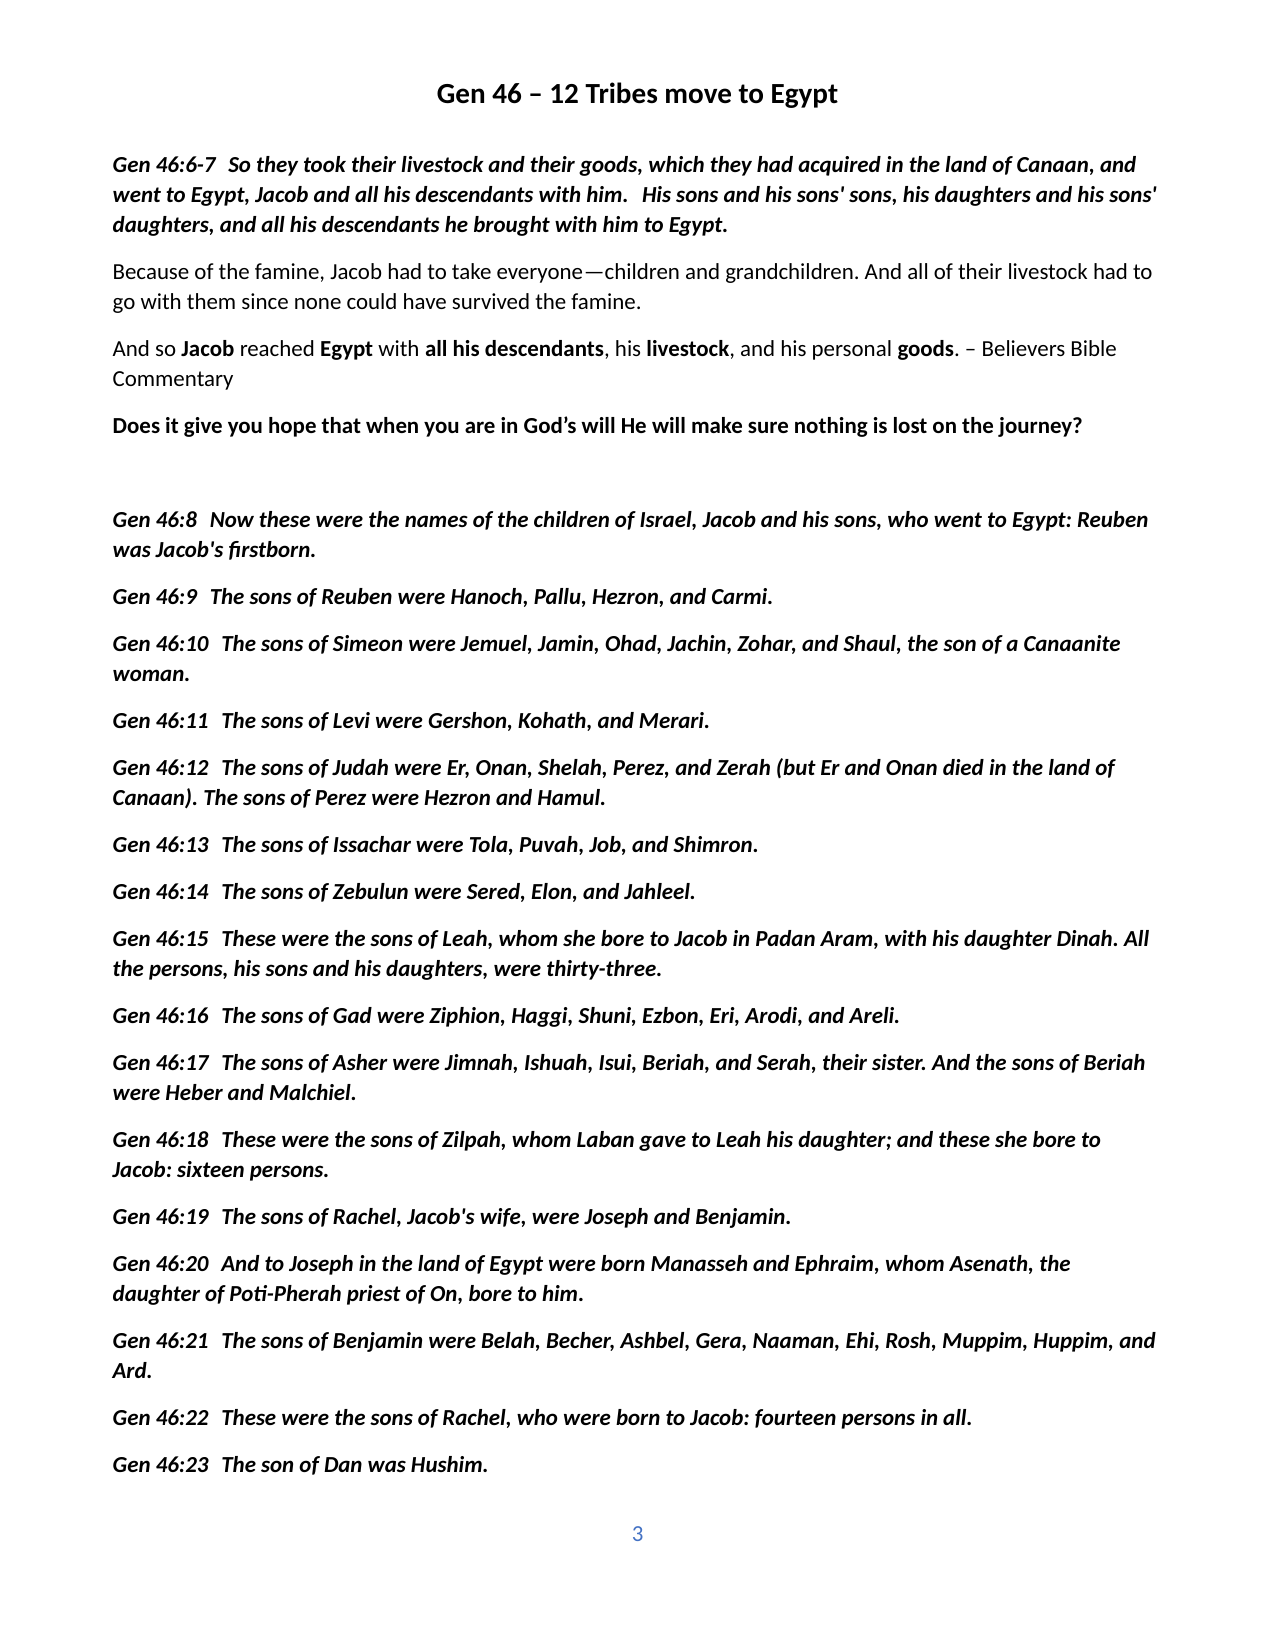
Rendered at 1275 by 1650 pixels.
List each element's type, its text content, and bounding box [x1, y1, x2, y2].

text Gen 46:17 The sons of Asher were Jimnah, Ishuah, Isui, Beriah, and Serah, their sister. And the sons of Beriah were Heber and Malchiel. [112, 1048, 1162, 1106]
text Gen 46:18 These were the sons of Zilpah, whom Laban gave to Leah his daughter; and these she bore to Jacob: sixteen persons. [112, 1125, 1162, 1183]
text Gen 46:22 These were the sons of Rachel, who were born to Jacob: fourteen persons in all. [112, 1403, 1162, 1431]
text Gen 46:11 The sons of Levi were Gershon, Kohath, and Merari. [112, 706, 1162, 734]
text Gen 46:12 The sons of Judah were Er, Onan, Shelah, Perez, and Zerah (but Er and Onan died in the land of Canaan). The sons of Perez were Hezron and Hamul. [112, 753, 1162, 811]
text Gen 46:6-7 So they took their livestock and their goods, which they had acquired in the land of Canaan, and went to Egypt, Jacob and all his descendants with him. His sons and his sons' sons, his daughters and his sons' daughters, and all his descendants he brought with him to Egypt. [112, 150, 1162, 238]
text Gen 46:20 And to Joseph in the land of Egypt were born Manasseh and Ephraim, whom Asenath, the daughter of Poti-Pherah priest of On, bore to him. [112, 1249, 1162, 1307]
text Gen 46:10 The sons of Simeon were Jemuel, Jamin, Ohad, Jachin, Zohar, and Shaul, the son of a Canaanite woman. [112, 629, 1162, 687]
text And so Jacob reached Egypt with all his descendants, his livestock, and his personal goods. – Believers Bible Commentary [112, 334, 1162, 393]
text Gen 46:23 The son of Dan was Hushim. [112, 1450, 1162, 1478]
text Because of the famine, Jacob had to take everyone—children and grandchildren. And all of their livestock had to go with them since none could have survived the famine. [112, 257, 1162, 316]
text Does it give you hope that when you are in God’s will He will make sure nothing is lost on the journey? [112, 411, 1162, 439]
text Gen 46:8 Now these were the names of the children of Israel, Jacob and his sons, who went to Egypt: Reuben was Jacob's firstborn. [112, 505, 1162, 563]
text Gen 46:9 The sons of Reuben were Hanoch, Pallu, Hezron, and Carmi. [112, 582, 1162, 610]
text Gen 46:19 The sons of Rachel, Jacob's wife, were Joseph and Benjamin. [112, 1202, 1162, 1230]
text Gen 46:15 These were the sons of Leah, whom she bore to Jacob in Padan Aram, with his daughter Dinah. All the persons, his sons and his daughters, were thirty-three. [112, 924, 1162, 982]
text Gen 46:14 The sons of Zebulun were Sered, Elon, and Jahleel. [112, 877, 1162, 905]
text Gen 46:21 The sons of Benjamin were Belah, Becher, Ashbel, Gera, Naaman, Ehi, Rosh, Muppim, Huppim, and Ard. [112, 1326, 1162, 1384]
text Gen 46:16 The sons of Gad were Ziphion, Haggi, Shuni, Ezbon, Eri, Arodi, and Areli. [112, 1001, 1162, 1029]
text Gen 46:13 The sons of Issachar were Tola, Puvah, Job, and Shimron. [112, 830, 1162, 858]
